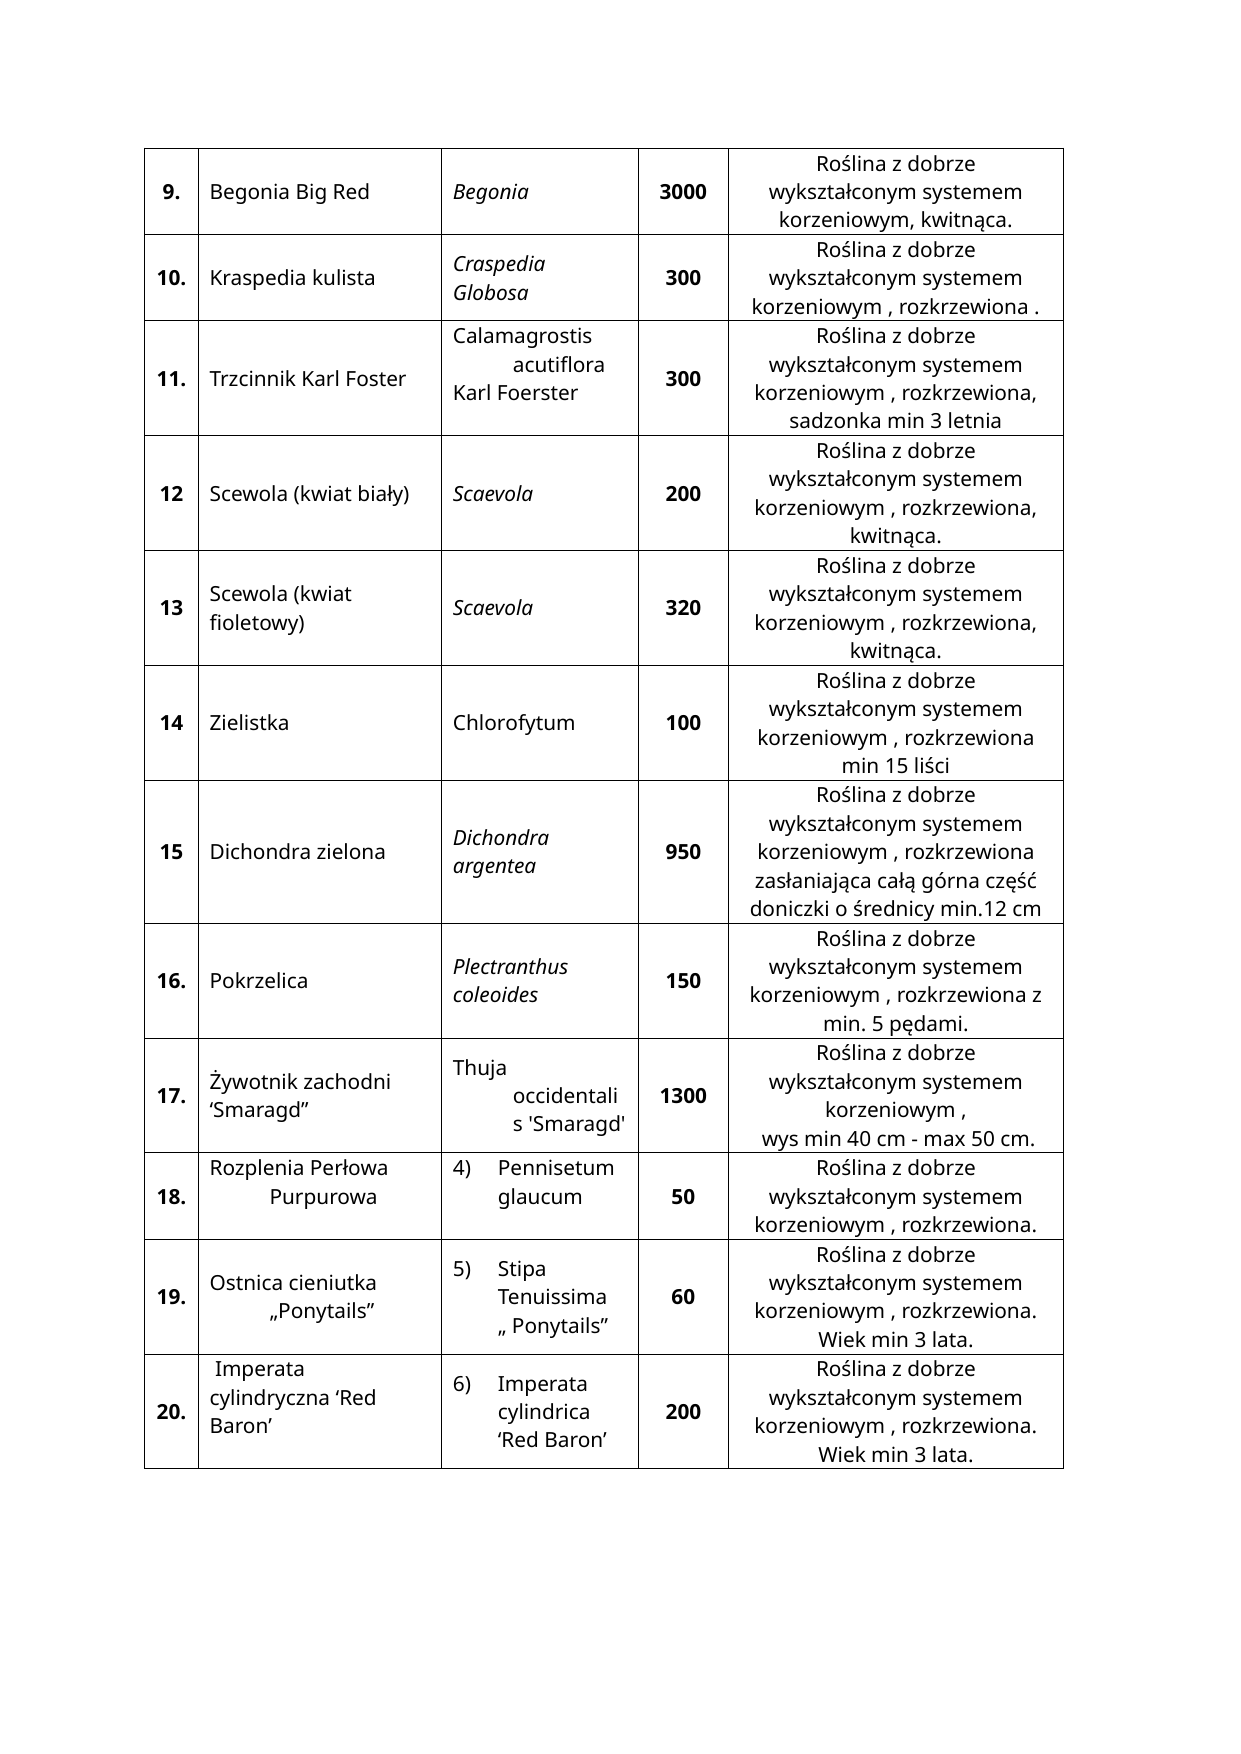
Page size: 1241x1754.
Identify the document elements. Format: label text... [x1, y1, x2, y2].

table_cell Craspedia Globosa [442, 235, 638, 320]
table_cell Kraspedia kulista [199, 235, 441, 320]
table_cell 100 [639, 666, 728, 779]
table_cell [729, 149, 1063, 234]
table_cell 200 [639, 1355, 728, 1468]
table_cell Żywotnik zachodni ‘Smaragd” [199, 1039, 441, 1152]
table_cell Begonia Big Red [199, 149, 441, 234]
table_cell Thuja occidentalis 'Smaragd' [442, 1039, 638, 1152]
table_cell Scaevola [442, 436, 638, 550]
table_cell Scewola (kwiat fioletowy) [199, 551, 441, 665]
table_cell Roślina z dobrze wykształconym systemem korzeniowym , rozkrzewiona min 15 liści [729, 666, 1063, 779]
table_cell Stipa Tenuissima „ Ponytails” [442, 1240, 638, 1353]
table_cell Roślina z dobrze wykształconym systemem korzeniowym , wys min 40 cm - max 50 cm. [729, 1039, 1063, 1152]
table_cell Roślina z dobrze wykształconym systemem korzeniowym , rozkrzewiona, kwitnąca. [729, 436, 1063, 550]
table_cell 10. [145, 235, 198, 320]
table_cell Roślina z dobrze wykształconym systemem korzeniowym , rozkrzewiona. [729, 1153, 1063, 1239]
table_cell 200 [639, 436, 728, 550]
table_cell Chlorofytum [442, 666, 638, 779]
table_cell Imperata cylindrica ‘Red Baron’ [442, 1355, 638, 1468]
table_cell Calamagrostis acutiflora Karl Foerster [442, 321, 638, 435]
table_cell 16. [145, 924, 198, 1037]
table_cell Roślina z dobrze wykształconym systemem korzeniowym , rozkrzewiona zasłaniająca całą górna część doniczki o średnicy min.12 cm [729, 781, 1063, 923]
table_cell Pokrzelica [199, 924, 441, 1037]
table_cell Roślina z dobrze wykształconym systemem korzeniowym , rozkrzewiona z min. 5 pędami. [729, 924, 1063, 1037]
table_cell 13 [145, 551, 198, 665]
table_cell 320 [639, 551, 728, 665]
table_cell Zielistka [199, 666, 441, 779]
table_cell Rozplenia Perłowa Purpurowa [199, 1153, 441, 1239]
table_cell Roślina z dobrze wykształconym systemem korzeniowym , rozkrzewiona, kwitnąca. [729, 551, 1063, 665]
table_cell Roślina z dobrze wykształconym systemem korzeniowym , rozkrzewiona. Wiek min 3 lata. [729, 1240, 1063, 1353]
table_cell 950 [639, 781, 728, 923]
table_cell 18. [145, 1153, 198, 1239]
table_cell Dichondra argentea [442, 781, 638, 923]
table_cell 60 [639, 1240, 728, 1353]
table_cell Trzcinnik Karl Foster [199, 321, 441, 435]
table_cell 50 [639, 1153, 728, 1239]
table_cell 300 [639, 321, 728, 435]
table_cell 14 [145, 666, 198, 779]
table_cell Roślina z dobrze wykształconym systemem korzeniowym , rozkrzewiona . [729, 235, 1063, 320]
table_cell 19. [145, 1240, 198, 1353]
table_cell Begonia [442, 149, 638, 234]
table_cell 20. [145, 1355, 198, 1468]
table_cell 1300 [639, 1039, 728, 1152]
table_cell Plectranthus coleoides [442, 924, 638, 1037]
table_cell 17. [145, 1039, 198, 1152]
table_cell Scewola (kwiat biały) [199, 436, 441, 550]
table_cell Imperata cylindryczna ‘Red Baron’ [199, 1355, 441, 1468]
table_cell 300 [639, 235, 728, 320]
table_cell 150 [639, 924, 728, 1037]
table_cell 15 [145, 781, 198, 923]
table_cell Roślina z dobrze wykształconym systemem korzeniowym , rozkrzewiona, sadzonka min 3 letnia [729, 321, 1063, 435]
table_cell 3000 [639, 149, 728, 234]
table_cell Dichondra zielona [199, 781, 441, 923]
table_cell Pennisetum glaucum [442, 1153, 638, 1239]
table_cell Scaevola [442, 551, 638, 665]
table_cell 12 [145, 436, 198, 550]
table_cell Roślina z dobrze wykształconym systemem korzeniowym , rozkrzewiona. Wiek min 3 lata. [729, 1355, 1063, 1468]
table_cell 11. [145, 321, 198, 435]
table_cell Ostnica cieniutka „Ponytails” [199, 1240, 441, 1353]
table_cell 9. [145, 149, 198, 234]
